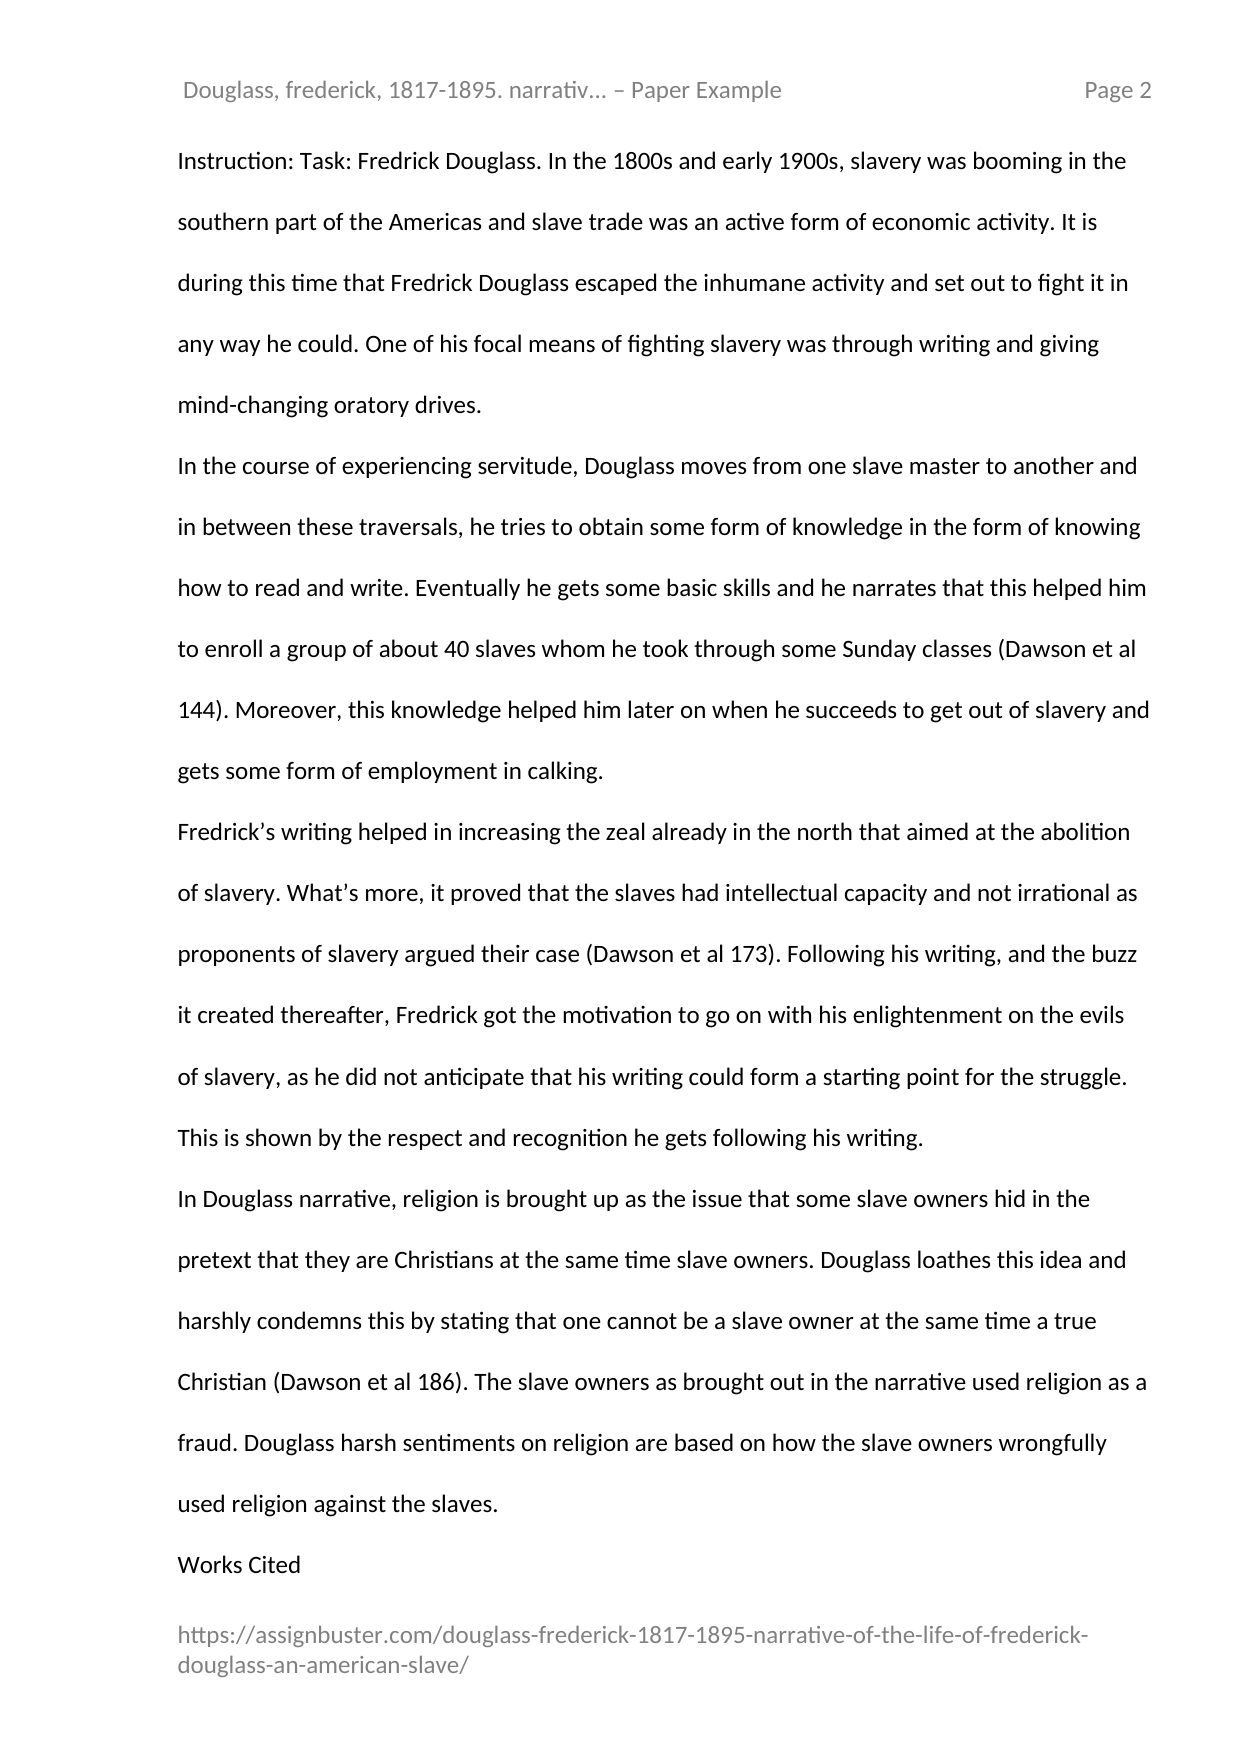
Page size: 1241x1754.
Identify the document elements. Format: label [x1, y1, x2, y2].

text [177, 145, 1152, 1579]
